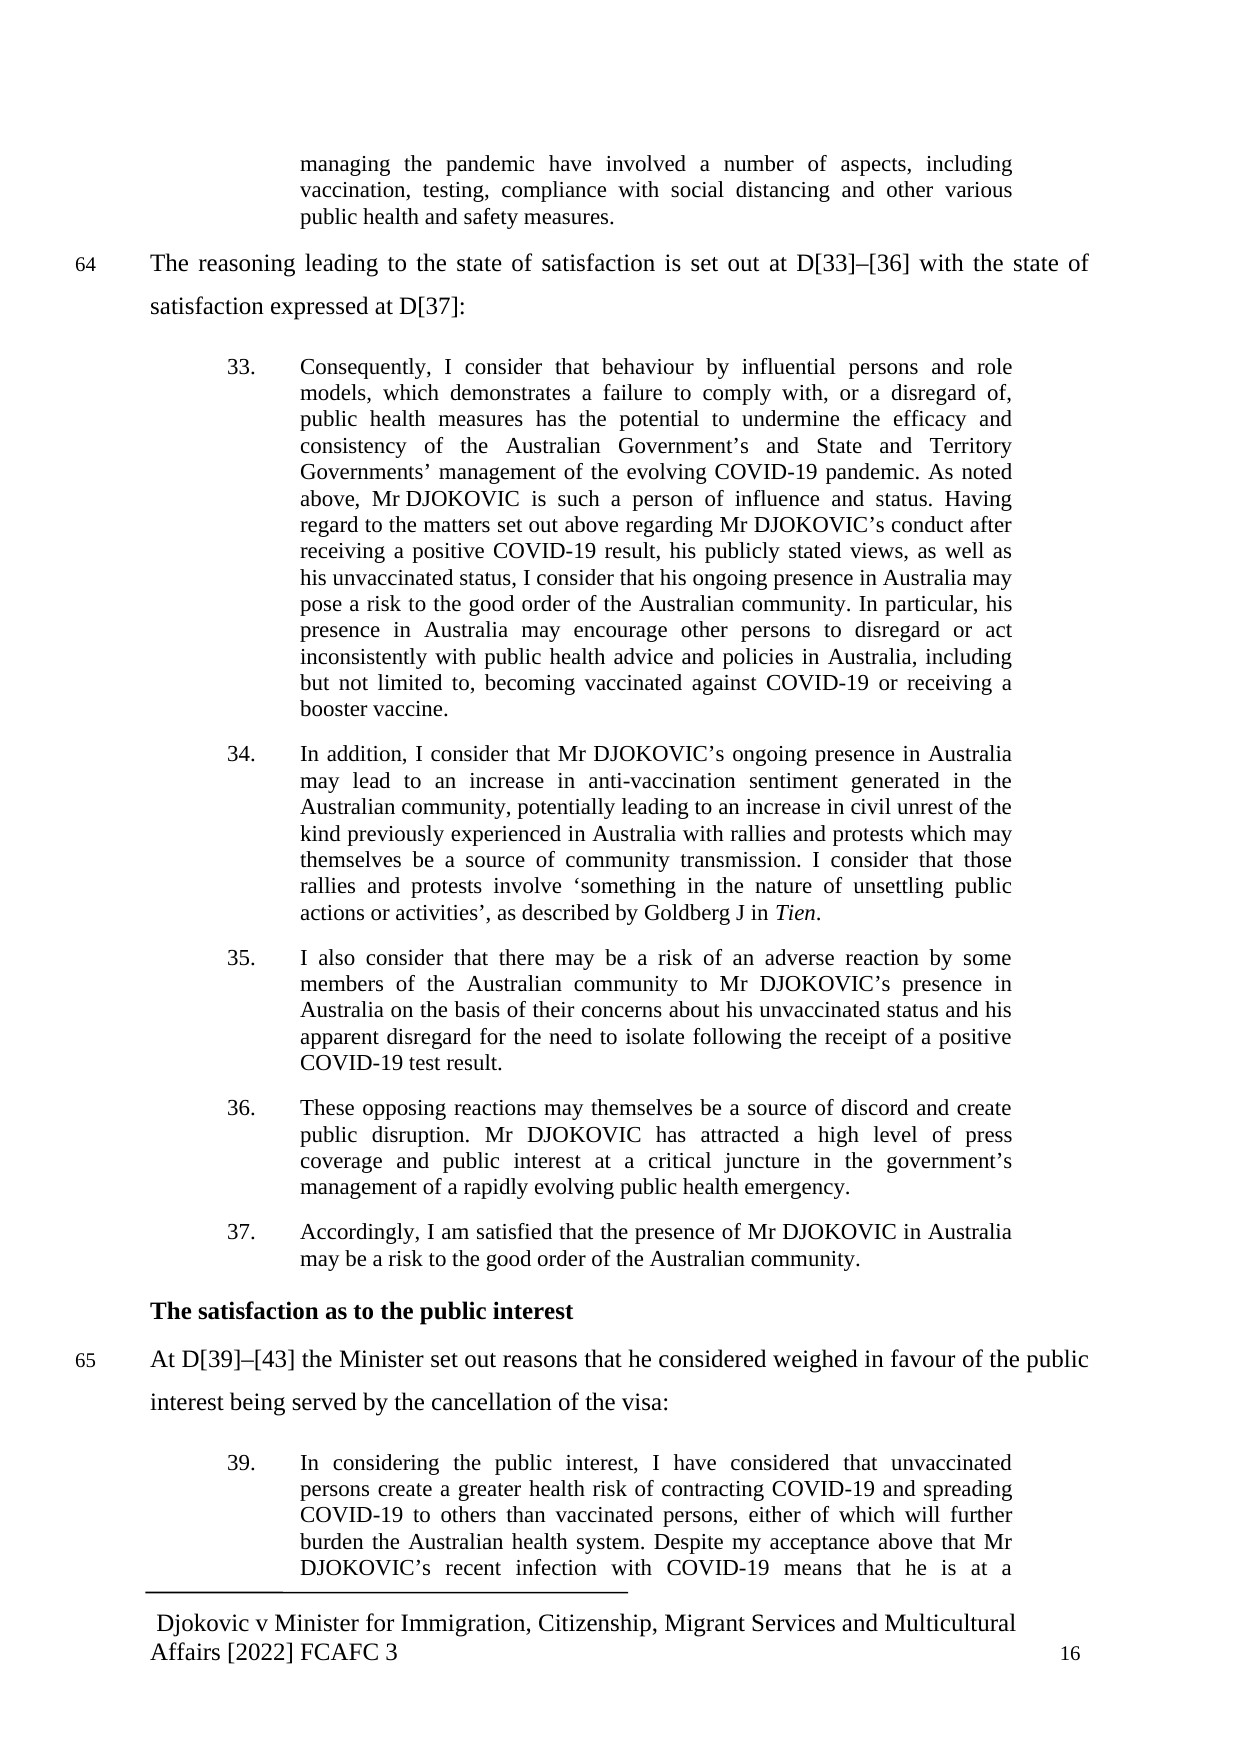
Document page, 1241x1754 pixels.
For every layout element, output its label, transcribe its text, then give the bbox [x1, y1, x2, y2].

text At D[39]–[43] the Minister set out reasons that he considered weighed in favour of the public interest being served by the cancellation of the visa: [75, 1344, 1090, 1416]
text 36. These opposing reactions may themselves be a source of discord and create public disruption. Mr DJOKOVIC has attracted a high level of press coverage and public interest at a critical juncture in the government’s management of a rapidly evolving public health emergency. [227, 1094, 1013, 1200]
text 35. I also consider that there may be a risk of an adverse reaction by some members of the Australian community to Mr DJOKOVIC’s presence in Australia on the basis of their concerns about his unvaccinated status and his apparent disregard for the need to isolate following the receipt of a positive COVID-19 test result. [227, 944, 1013, 1076]
text 33. Consequently, I consider that behaviour by influential persons and role models, which demonstrates a failure to comply with, or a disregard of, public health measures has the potential to undermine the efficacy and consistency of the Australian Government’s and State and Territory Governments’ management of the evolving COVID-19 pandemic. As noted above, Mr DJOKOVIC is such a person of influence and status. Having regard to the matters set out above regarding Mr DJOKOVIC’s conduct after receiving a positive COVID-19 result, his publicly stated views, as well as his unvaccinated status, I consider that his ongoing presence in Australia may pose a risk to the good order of the Australian community. In particular, his presence in Australia may encourage other persons to disregard or act inconsistently with public health advice and policies in Australia, including but not limited to, becoming vaccinated against COVID-19 or receiving a booster vaccine. [227, 353, 1013, 722]
text 37. Accordingly, I am satisfied that the presence of Mr DJOKOVIC in Australia may be a risk to the good order of the Australian community. [227, 1218, 1013, 1271]
subtitle The satisfaction as to the public interest [150, 1296, 1090, 1325]
text The reasoning leading to the state of satisfaction is set out at D[33]–[36] with the state of satisfaction expressed at D[37]: [75, 248, 1090, 320]
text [227, 1449, 1013, 1580]
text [227, 150, 1013, 229]
text 34. In addition, I consider that Mr DJOKOVIC’s ongoing presence in Australia may lead to an increase in anti-vaccination sentiment generated in the Australian community, potentially leading to an increase in civil unrest of the kind previously experienced in Australia with rallies and protests which may themselves be a source of community transmission. I consider that those rallies and protests involve ‘something in the nature of unsettling public actions or activities’, as described by Goldberg J in Tien. [227, 741, 1013, 925]
